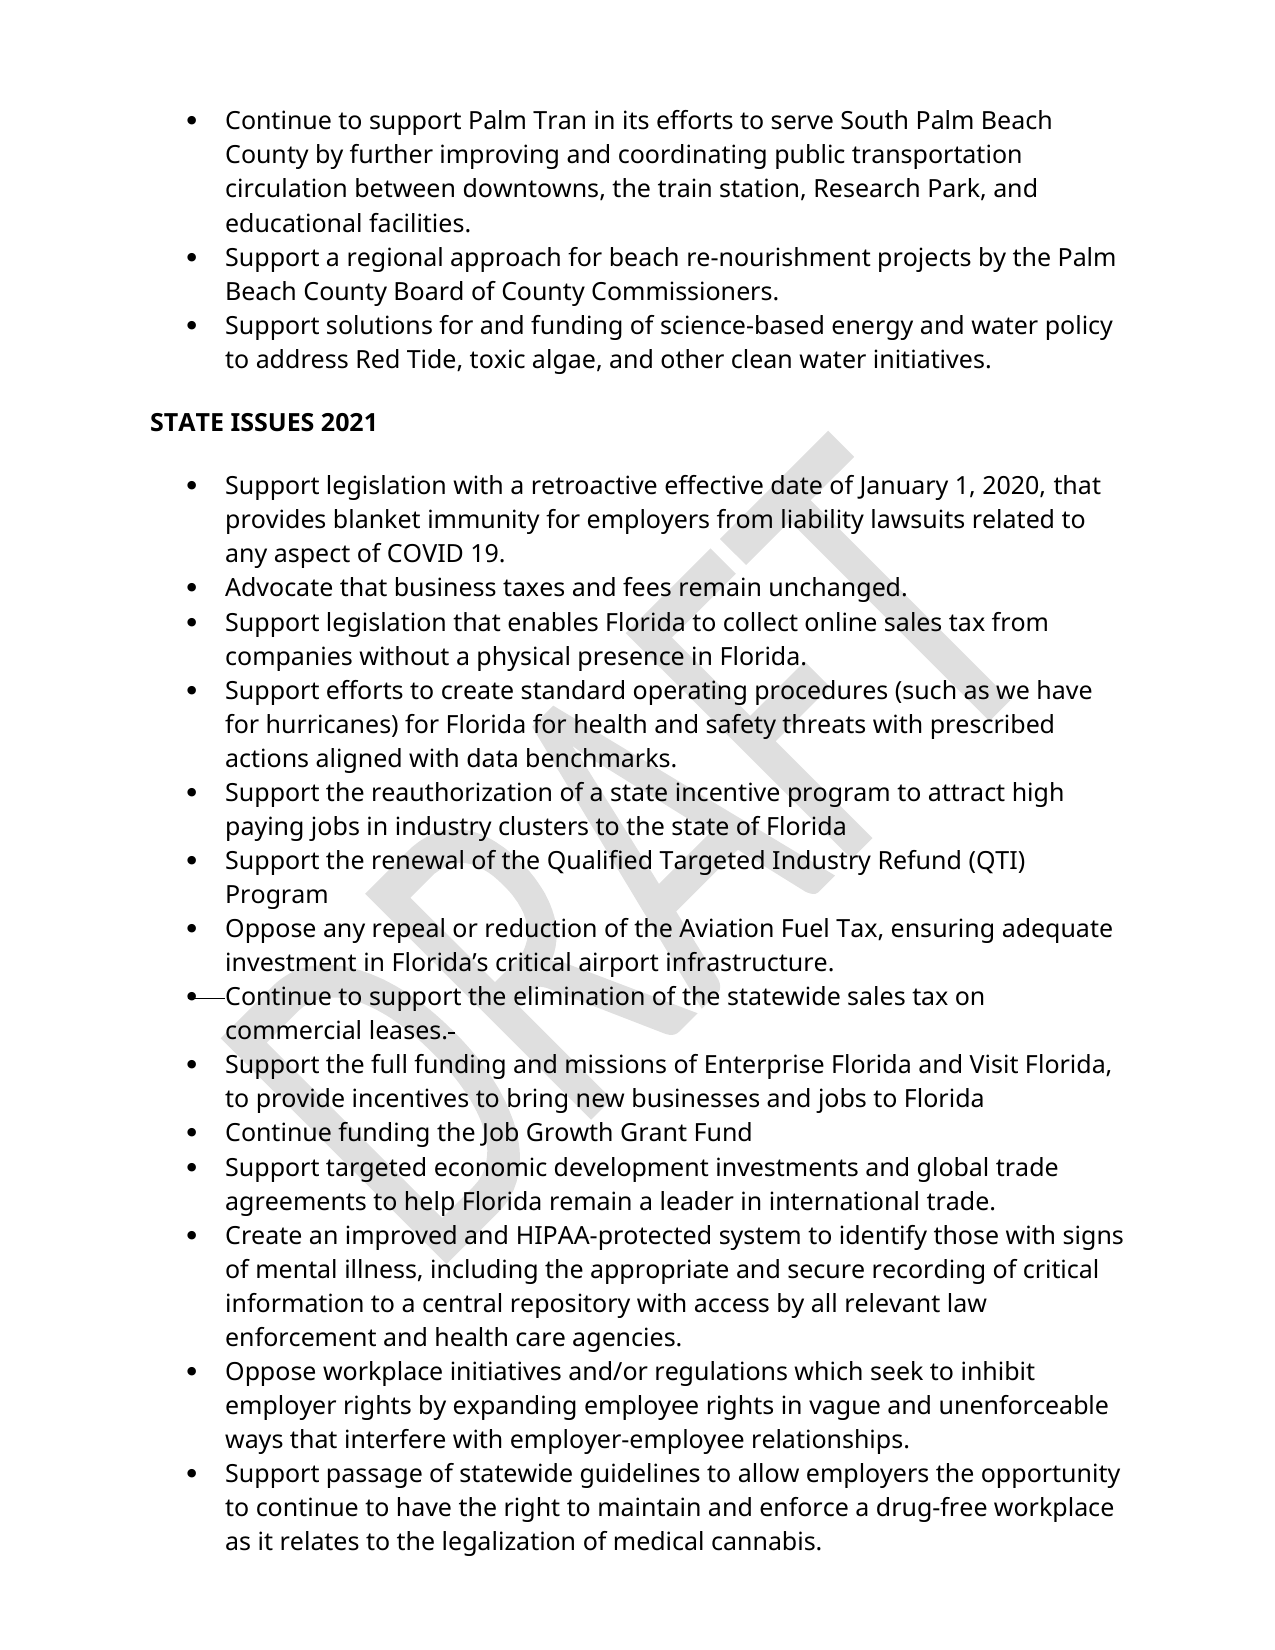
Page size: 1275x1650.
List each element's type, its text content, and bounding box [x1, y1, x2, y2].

list Advocate that business taxes and fees remain unchanged. [187, 570, 1125, 604]
list Continue funding the Job Growth Grant Fund [187, 1115, 1125, 1149]
list Support targeted economic development investments and global trade agreements to help Florida remain a leader in international trade. [187, 1149, 1125, 1217]
list Support passage of statewide guidelines to allow employers the opportunity to continue to have the right to maintain and enforce a drug-free workplace as it relates to the legalization of medical cannabis. [187, 1456, 1125, 1558]
list Create an improved and HIPAA-protected system to identify those with signs of mental illness, including the appropriate and secure recording of critical information to a central repository with access by all relevant law enforcement and health care agencies. [187, 1217, 1125, 1353]
list Support a regional approach for beach re-nourishment projects by the Palm Beach County Board of County Commissioners. [187, 239, 1125, 307]
list Continue to support the elimination of the statewide sales tax on commercial leases. [187, 979, 1125, 1047]
list Continue to support Palm Tran in its efforts to serve South Palm Beach County by further improving and coordinating public transportation circulation between downtowns, the train station, Research Park, and educational facilities. [187, 103, 1125, 239]
list Support efforts to create standard operating procedures (such as we have for hurricanes) for Florida for health and safety threats with prescribed actions aligned with data benchmarks. [187, 672, 1125, 774]
list Support solutions for and funding of science-based energy and water policy to address Red Tide, toxic algae, and other clean water initiatives. [187, 307, 1125, 376]
list Oppose workplace initiatives and/or regulations which seek to inhibit employer rights by expanding employee rights in vague and unenforceable ways that interfere with employer-employee relationships. [187, 1353, 1125, 1456]
list Support the full funding and missions of Enterprise Florida and Visit Florida, to provide incentives to bring new businesses and jobs to Florida [187, 1047, 1125, 1115]
list Support legislation with a retroactive effective date of January 1, 2020, that provides blanket immunity for employers from liability lawsuits related to any aspect of COVID 19. [187, 468, 1125, 570]
list Support the renewal of the Qualified Targeted Industry Refund (QTI) Program [187, 843, 1125, 911]
list Support legislation that enables Florida to collect online sales tax from companies without a physical presence in Florida. [187, 604, 1125, 672]
list Oppose any repeal or reduction of the Aviation Fuel Tax, ensuring adequate investment in Florida’s critical airport infrastructure. [187, 911, 1125, 979]
text STATE ISSUES 2021 [150, 405, 1125, 439]
list Support the reauthorization of a state incentive program to attract high paying jobs in industry clusters to the state of Florida [187, 774, 1125, 843]
